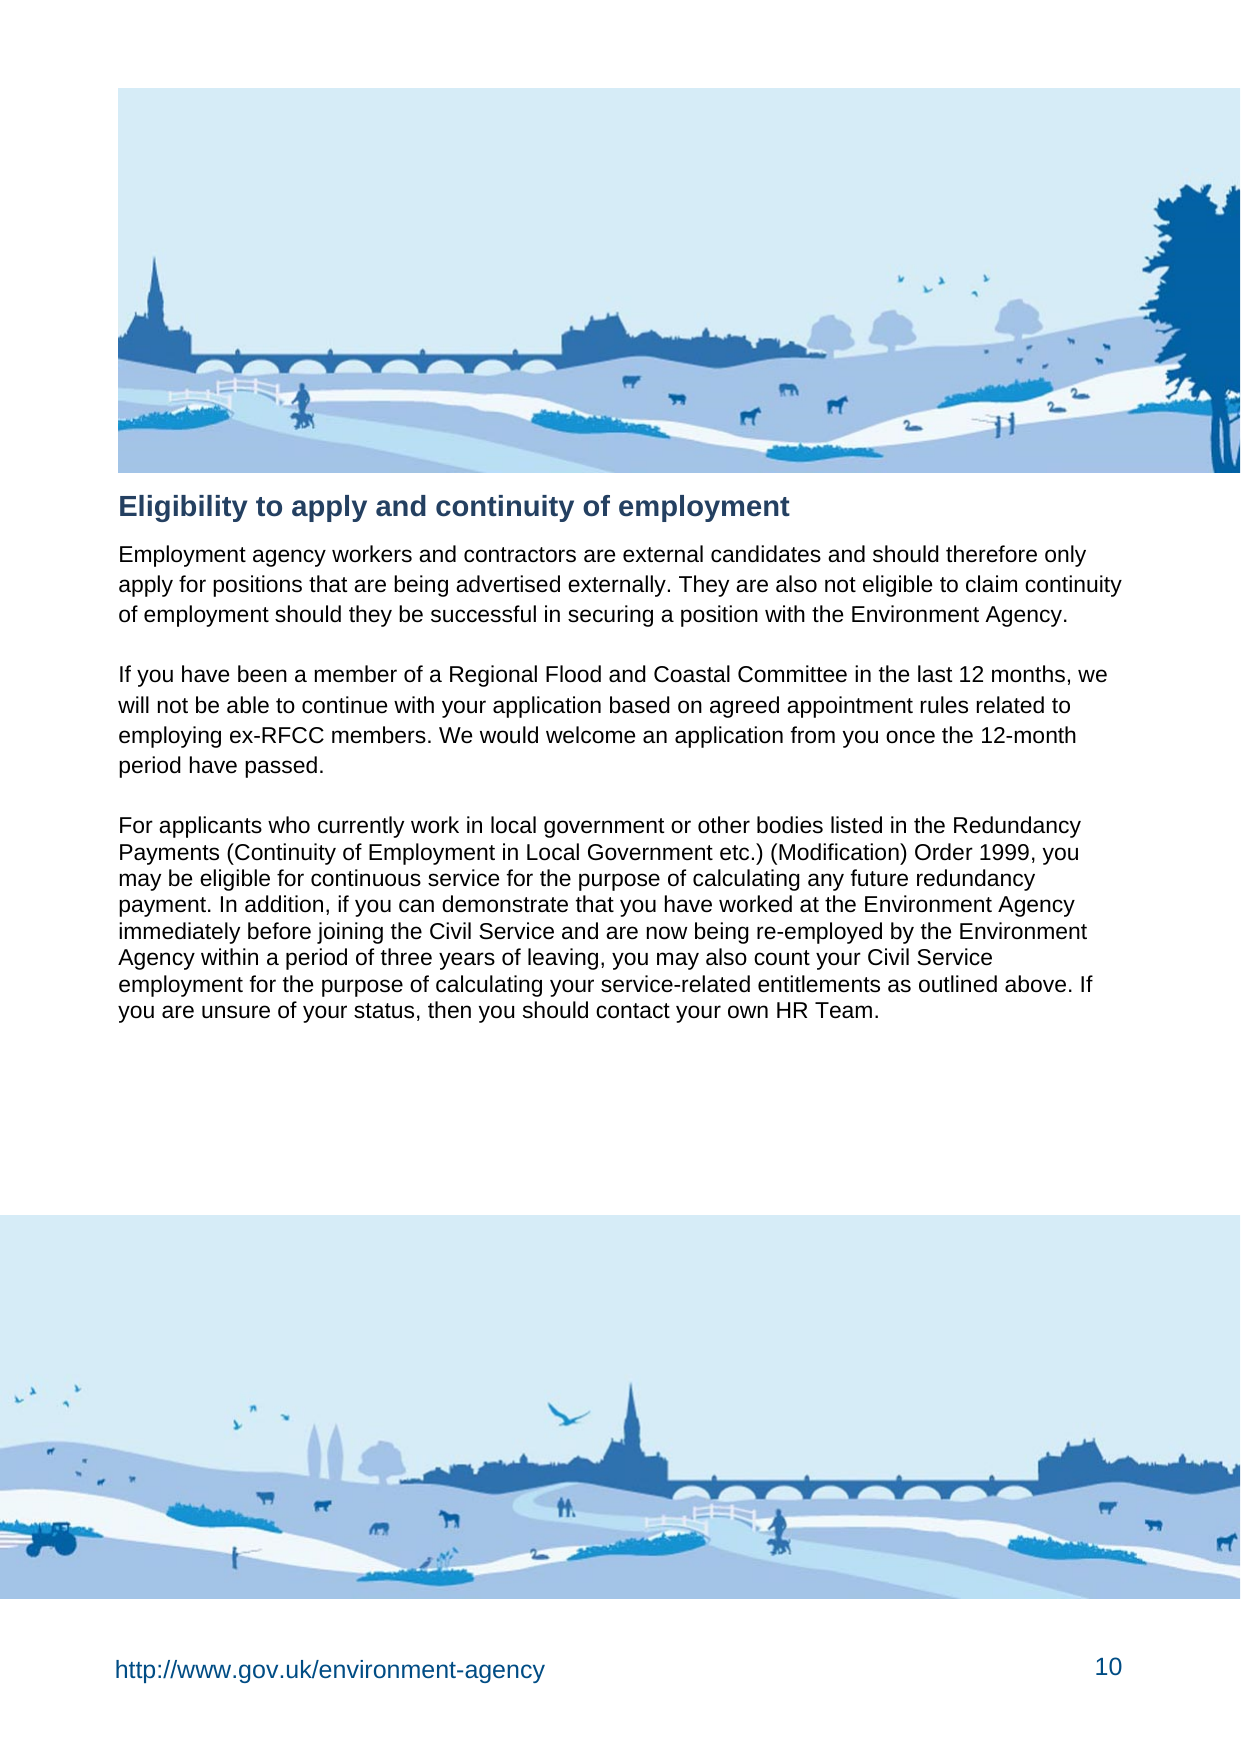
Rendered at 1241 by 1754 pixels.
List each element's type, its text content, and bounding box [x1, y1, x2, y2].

text Employment agency workers and contractors are external candidates and should therefore only apply for positions that are being advertised externally. They are also not eligible to claim continuity of employment should they be successful in securing a position with the Environment Agency. [118, 541, 1122, 627]
text For applicants who currently work in local government or other bodies listed in the Redundancy Payments (Continuity of Employment in Local Government etc.) (Modification) Order 1999, you may be eligible for continuous service for the purpose of calculating any future redundancy payment. In addition, if you can demonstrate that you have worked at the Environment Agency immediately before joining the Civil Service and are now being re-employed by the Environment Agency within a period of three years of leaving, you may also count your Civil Service employment for the purpose of calculating your service-related entitlements as outlined above. If you are unsure of your status, then you should contact your own HR Team. [118, 812, 1122, 1023]
text If you have been a member of a Regional Flood and Coastal Committee in the last 12 months, we will not be able to continue with your application based on agreed appointment rules related to employing ex-RFCC members. We would welcome an application from you once the 12-month period have passed. [118, 661, 1122, 778]
picture [0, 1215, 1241, 1599]
text Eligibility to apply and continuity of employment [118, 489, 1122, 523]
picture [118, 88, 1241, 473]
